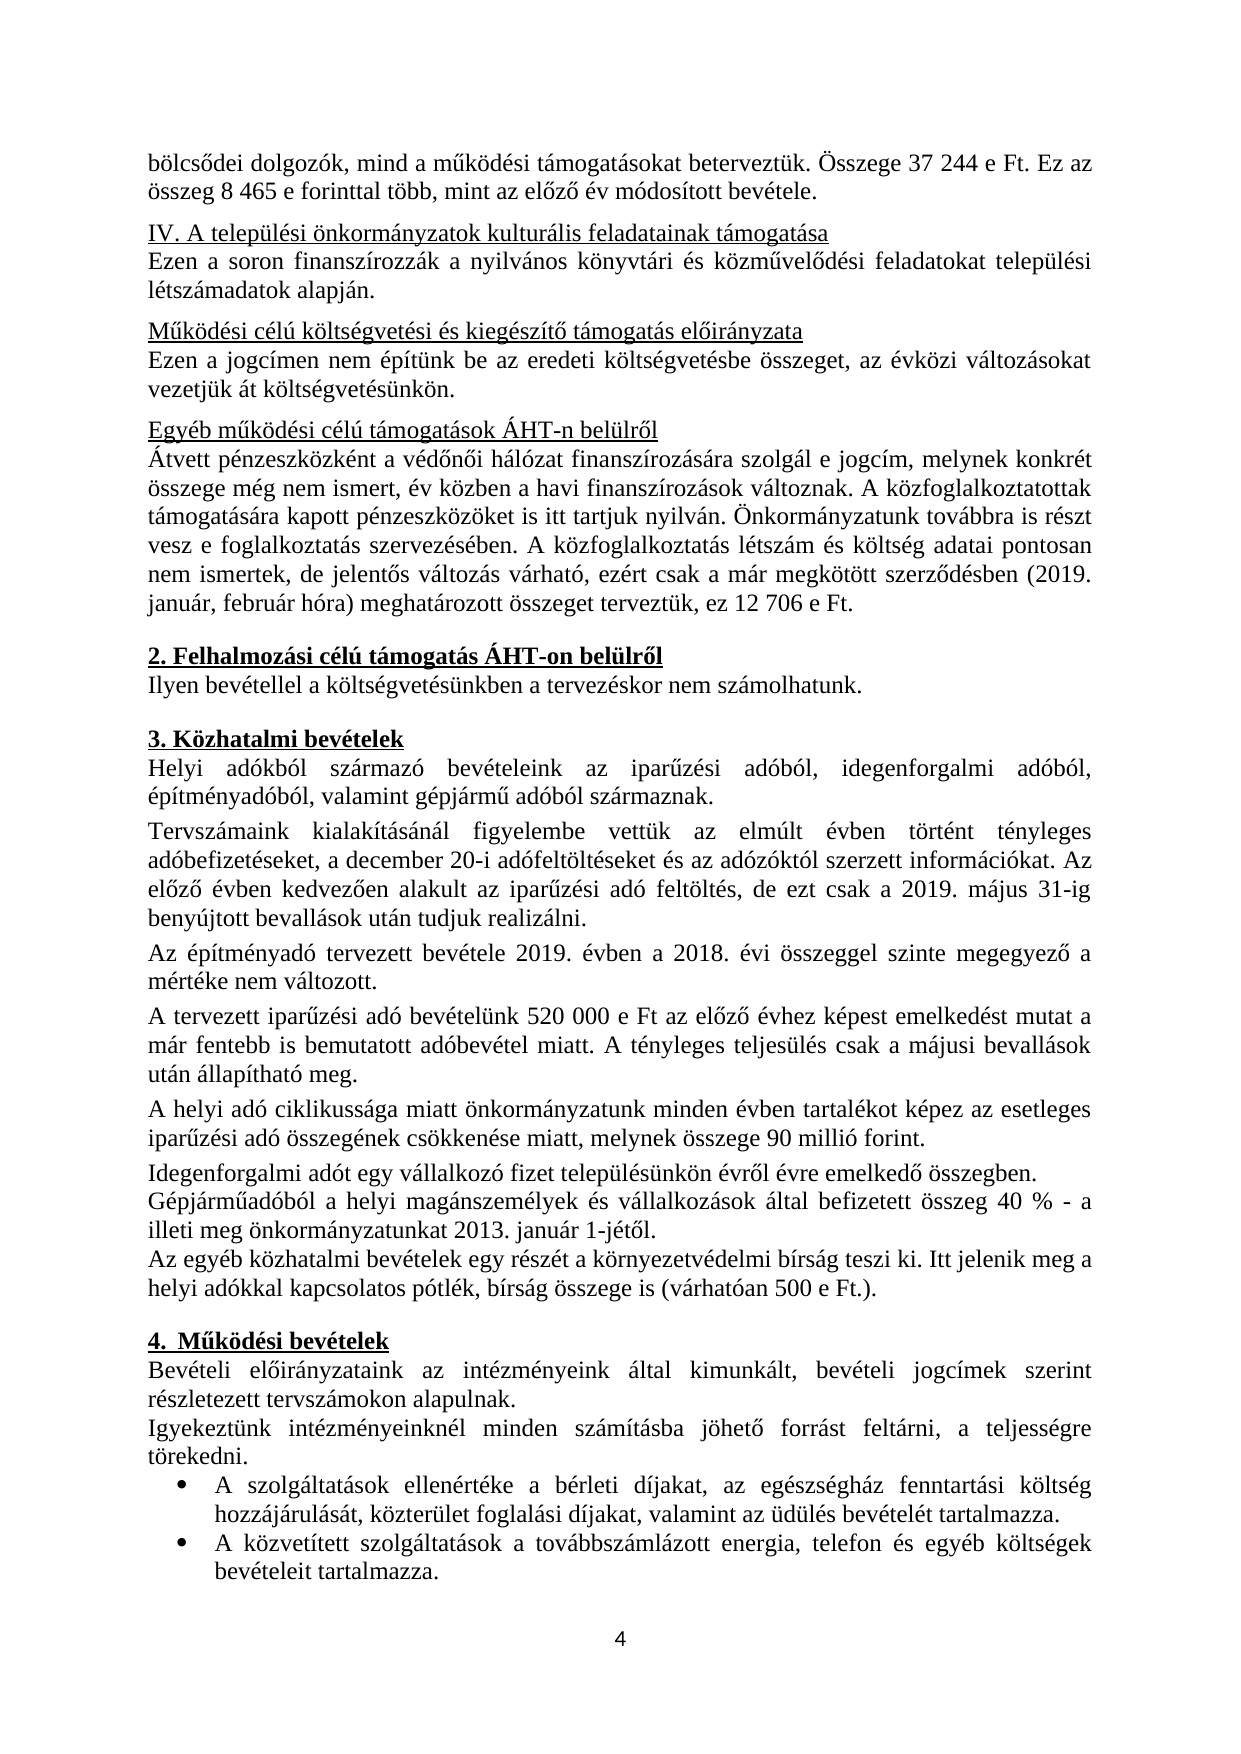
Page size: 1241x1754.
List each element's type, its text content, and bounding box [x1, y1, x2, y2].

list A szolgáltatások ellenértéke a bérleti díjakat, az egészségház fenntartási költség hozzájárulását, közterület foglalási díjakat, valamint az üdülés bevételét tartalmazza. [177, 1470, 1093, 1528]
text 3. Közhatalmi bevételek [148, 724, 1093, 753]
text Tervszámaink kialakításánál figyelembe vettük az elmúlt évben történt tényleges adóbefizetéseket, a december 20-i adófeltöltéseket és az adózóktól szerzett információkat. Az előző évben kedvezően alakult az iparűzési adó feltöltés, de ezt csak a 2019. május 31-ig benyújtott bevallások után tudjuk realizálni. [148, 816, 1093, 931]
text A helyi adó ciklikussága miatt önkormányzatunk minden évben tartalékot képez az esetleges iparűzési adó összegének csökkenése miatt, melynek összege 90 millió forint. [148, 1094, 1093, 1151]
text Egyéb működési célú támogatások ÁHT-n belülről [148, 415, 1093, 444]
text 2. Felhalmozási célú támogatás ÁHT-on belülről [148, 641, 1093, 670]
text Ezen a jogcímen nem építünk be az eredeti költségvetésbe összeget, az évközi változásokat vezetjük át költségvetésünkön. [148, 345, 1093, 403]
text Idegenforgalmi adót egy vállalkozó fizet településünkön évről évre emelkedő összegben. [148, 1158, 1093, 1186]
text 4. Működési bevételek [148, 1326, 1093, 1355]
text Gépjárműadóból a helyi magánszemélyek és vállalkozások által befizetett összeg 40 % - a illeti meg önkormányzatunkat 2013. január 1-jétől. [148, 1186, 1093, 1244]
text A tervezett iparűzési adó bevételünk 520 000 e Ft az előző évhez képest emelkedést mutat a már fentebb is bemutatott adóbevétel miatt. A tényleges teljesülés csak a májusi bevallások után állapítható meg. [148, 1001, 1093, 1088]
text Bevételi előirányzataink az intézményeink által kimunkált, bevételi jogcímek szerint részletezett tervszámokon alapulnak. [148, 1355, 1093, 1413]
text Működési célú költségvetési és kiegészítő támogatás előirányzata [148, 316, 1093, 345]
text Helyi adókból származó bevételeink az iparűzési adóból, idegenforgalmi adóból, építményadóból, valamint gépjármű adóból származnak. [148, 753, 1093, 810]
text Átvett pénzeszközként a védőnői hálózat finanszírozására szolgál e jogcím, melynek konkrét összege még nem ismert, év közben a havi finanszírozások változnak. A közfoglalkoztatottak támogatására kapott pénzeszközöket is itt tartjuk nyilván. Önkormányzatunk továbbra is részt vesz e foglalkoztatás szervezésében. A közfoglalkoztatás létszám és költség adatai pontosan nem ismertek, de jelentős változás várható, ezért csak a már megkötött szerződésben (2019. január, február hóra) meghatározott összeget terveztük, ez 12 706 e Ft. [148, 444, 1093, 616]
text Igyekeztünk intézményeinknél minden számításba jöhető forrást feltárni, a teljességre törekedni. [148, 1413, 1093, 1470]
text IV. A települési önkormányzatok kulturális feladatainak támogatása [148, 218, 1093, 246]
text Az egyéb közhatalmi bevételek egy részét a környezetvédelmi bírság teszi ki. Itt jelenik meg a helyi adókkal kapcsolatos pótlék, bírság összege is (várhatóan 500 e Ft.). [148, 1244, 1093, 1301]
text Ilyen bevétellel a költségvetésünkben a tervezéskor nem számolhatunk. [148, 670, 1093, 699]
text Az építményadó tervezett bevétele 2019. évben a 2018. évi összeggel szinte megegyező a mértéke nem változott. [148, 938, 1093, 995]
list A közvetített szolgáltatások a továbbszámlázott energia, telefon és egyéb költségek bevételeit tartalmazza. [177, 1528, 1093, 1585]
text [148, 148, 1093, 205]
text Ezen a soron finanszírozzák a nyilvános könyvtári és közművelődési feladatokat települési létszámadatok alapján. [148, 246, 1093, 304]
